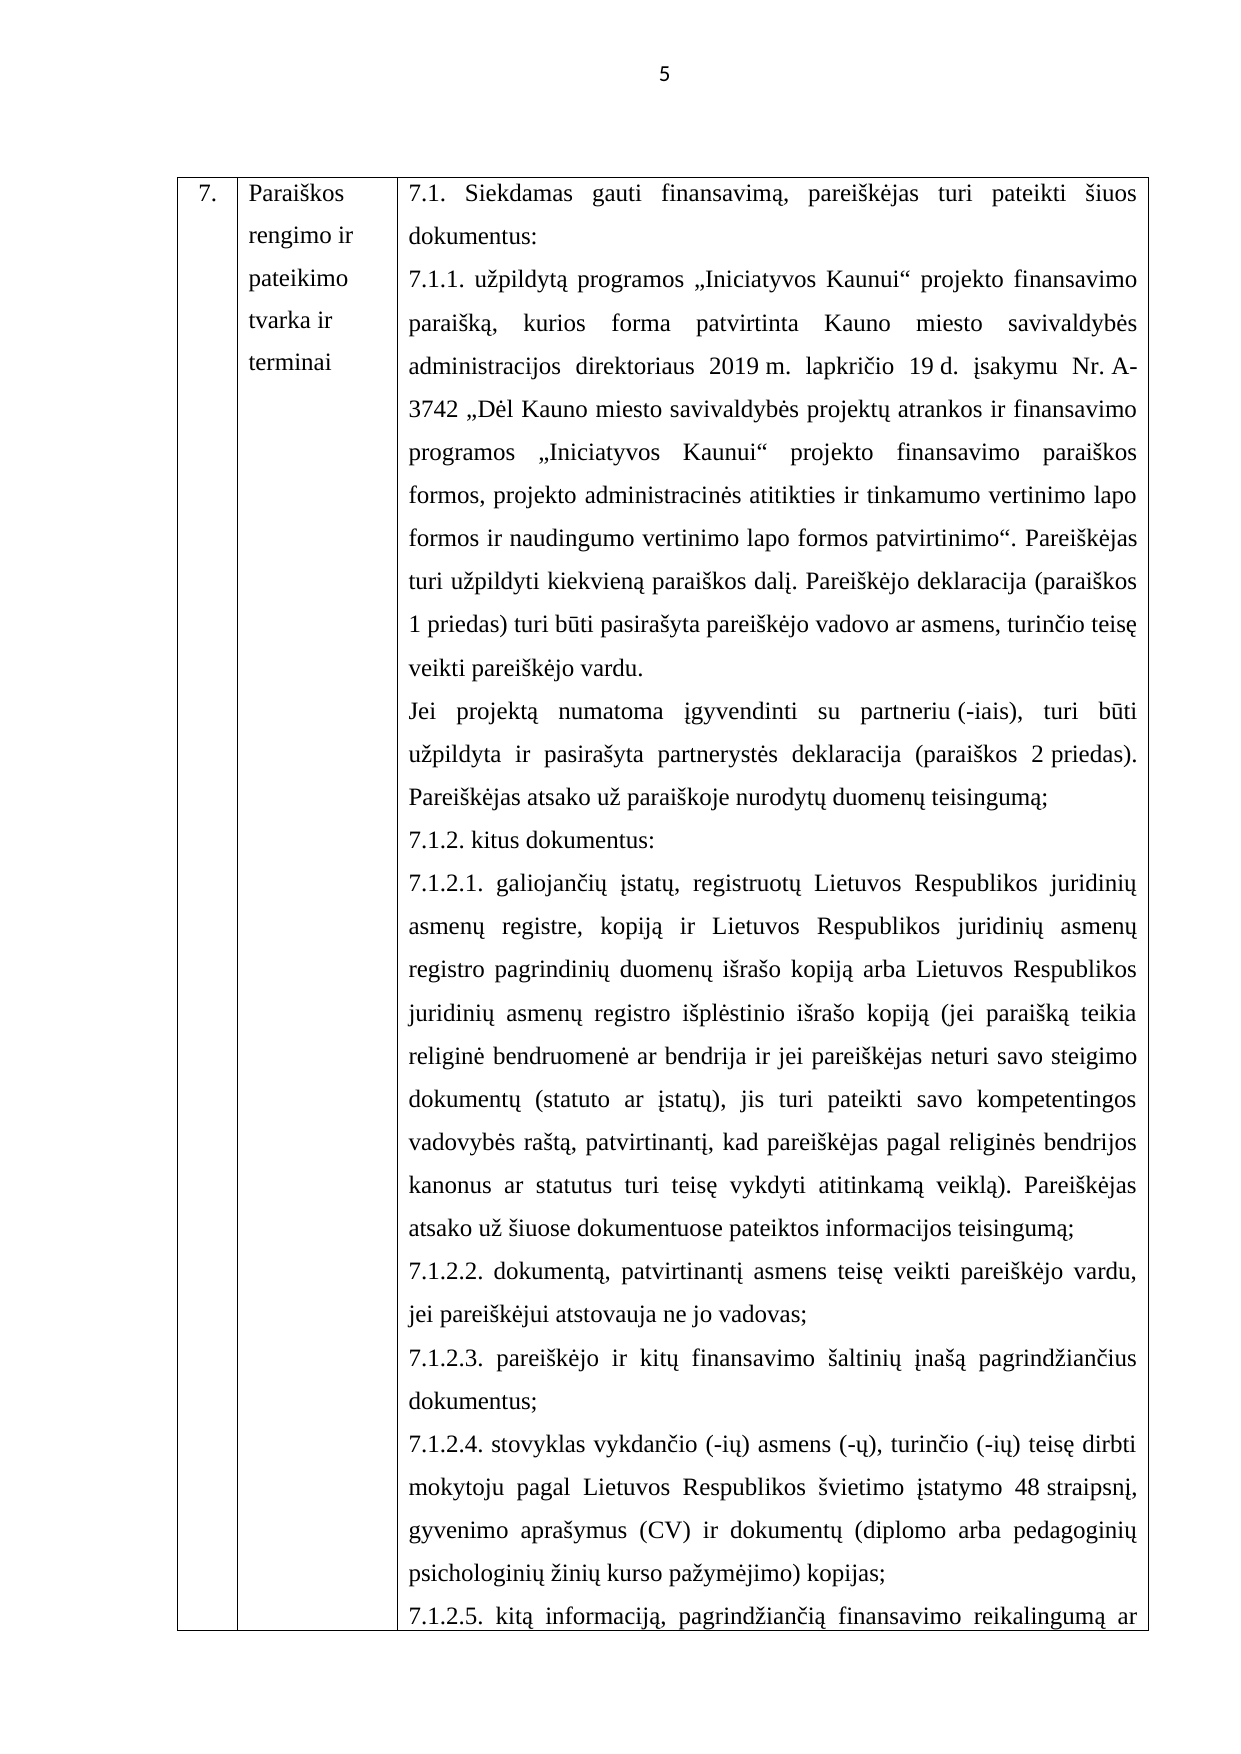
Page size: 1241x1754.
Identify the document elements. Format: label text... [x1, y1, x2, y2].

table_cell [398, 178, 1148, 1630]
table_cell 7. [178, 178, 237, 1630]
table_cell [238, 178, 397, 1630]
